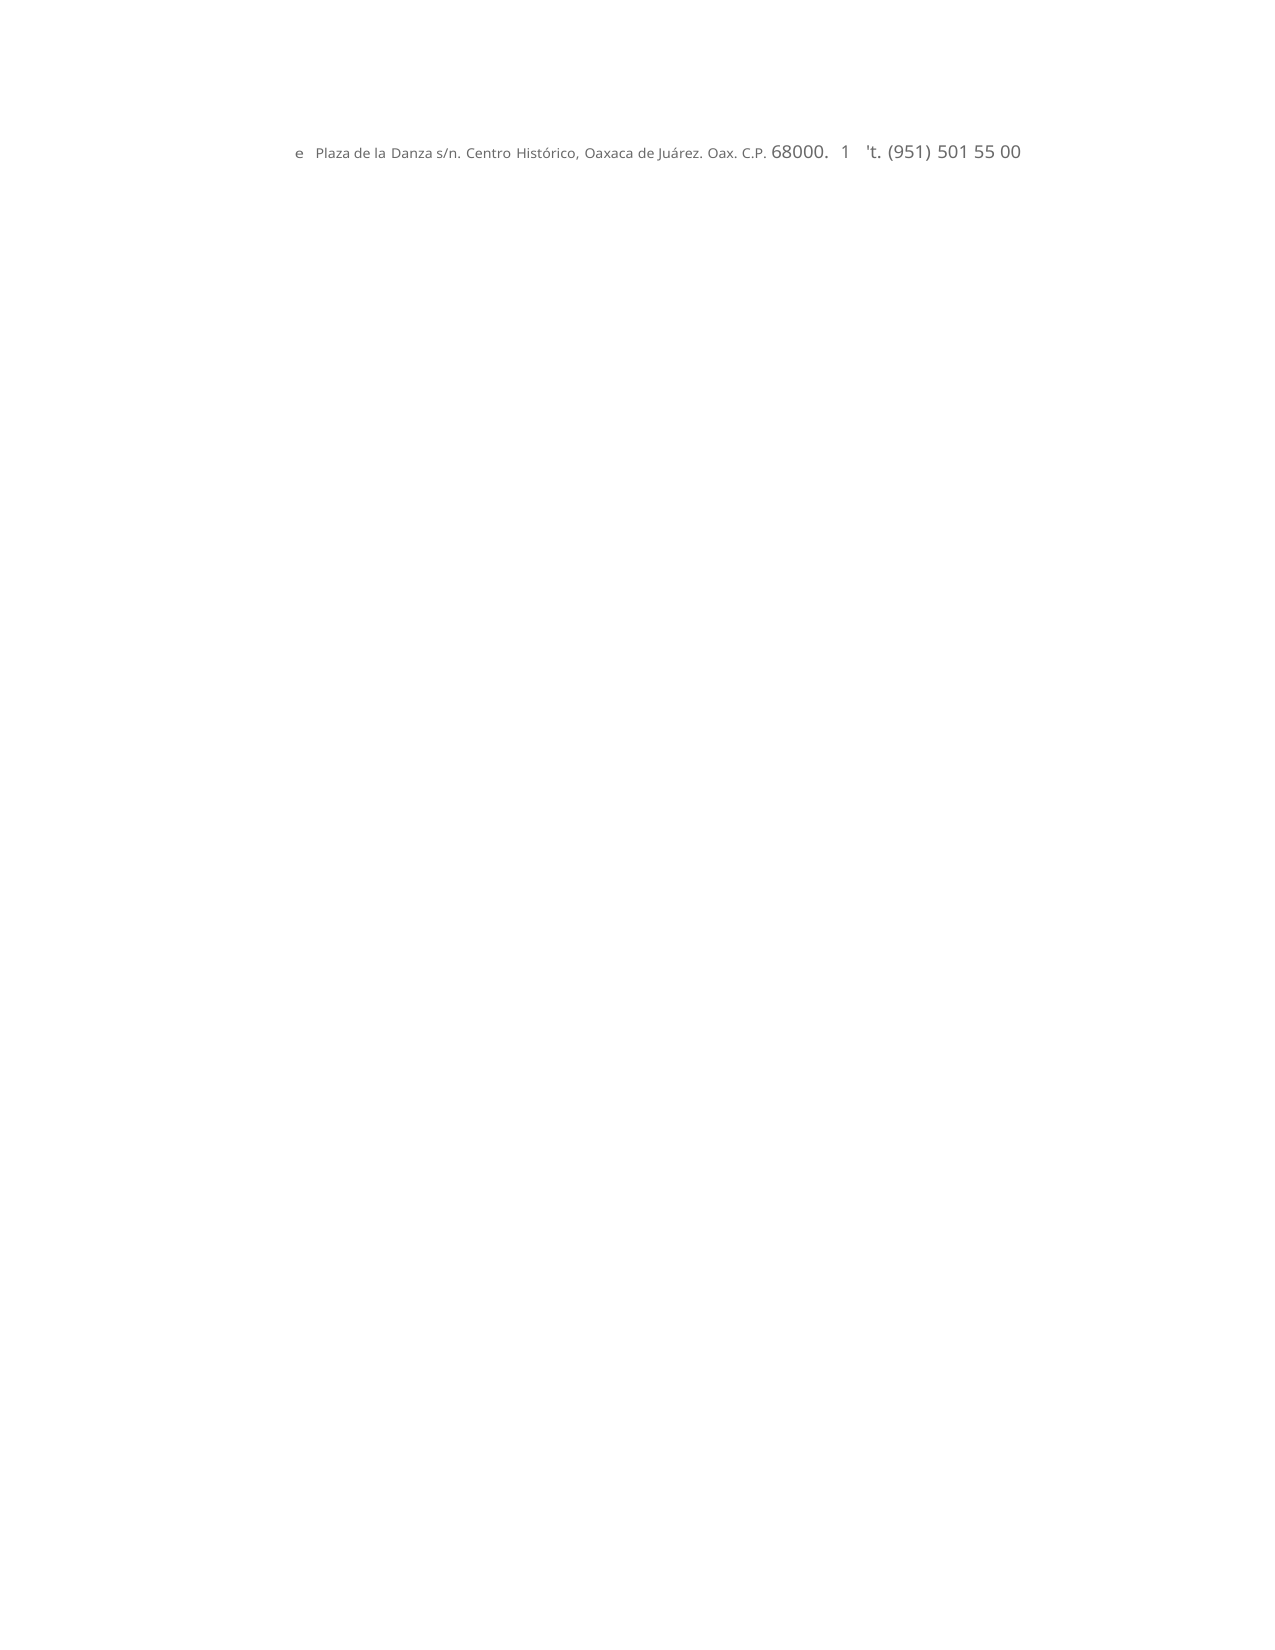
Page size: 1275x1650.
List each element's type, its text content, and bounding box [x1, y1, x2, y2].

text e Plaza de la Danza s/n. Centro Histórico, Oaxaca de Juárez. Oax. C.P. 68000. 1 't. (951) 501 55 00 [260, 139, 1055, 164]
